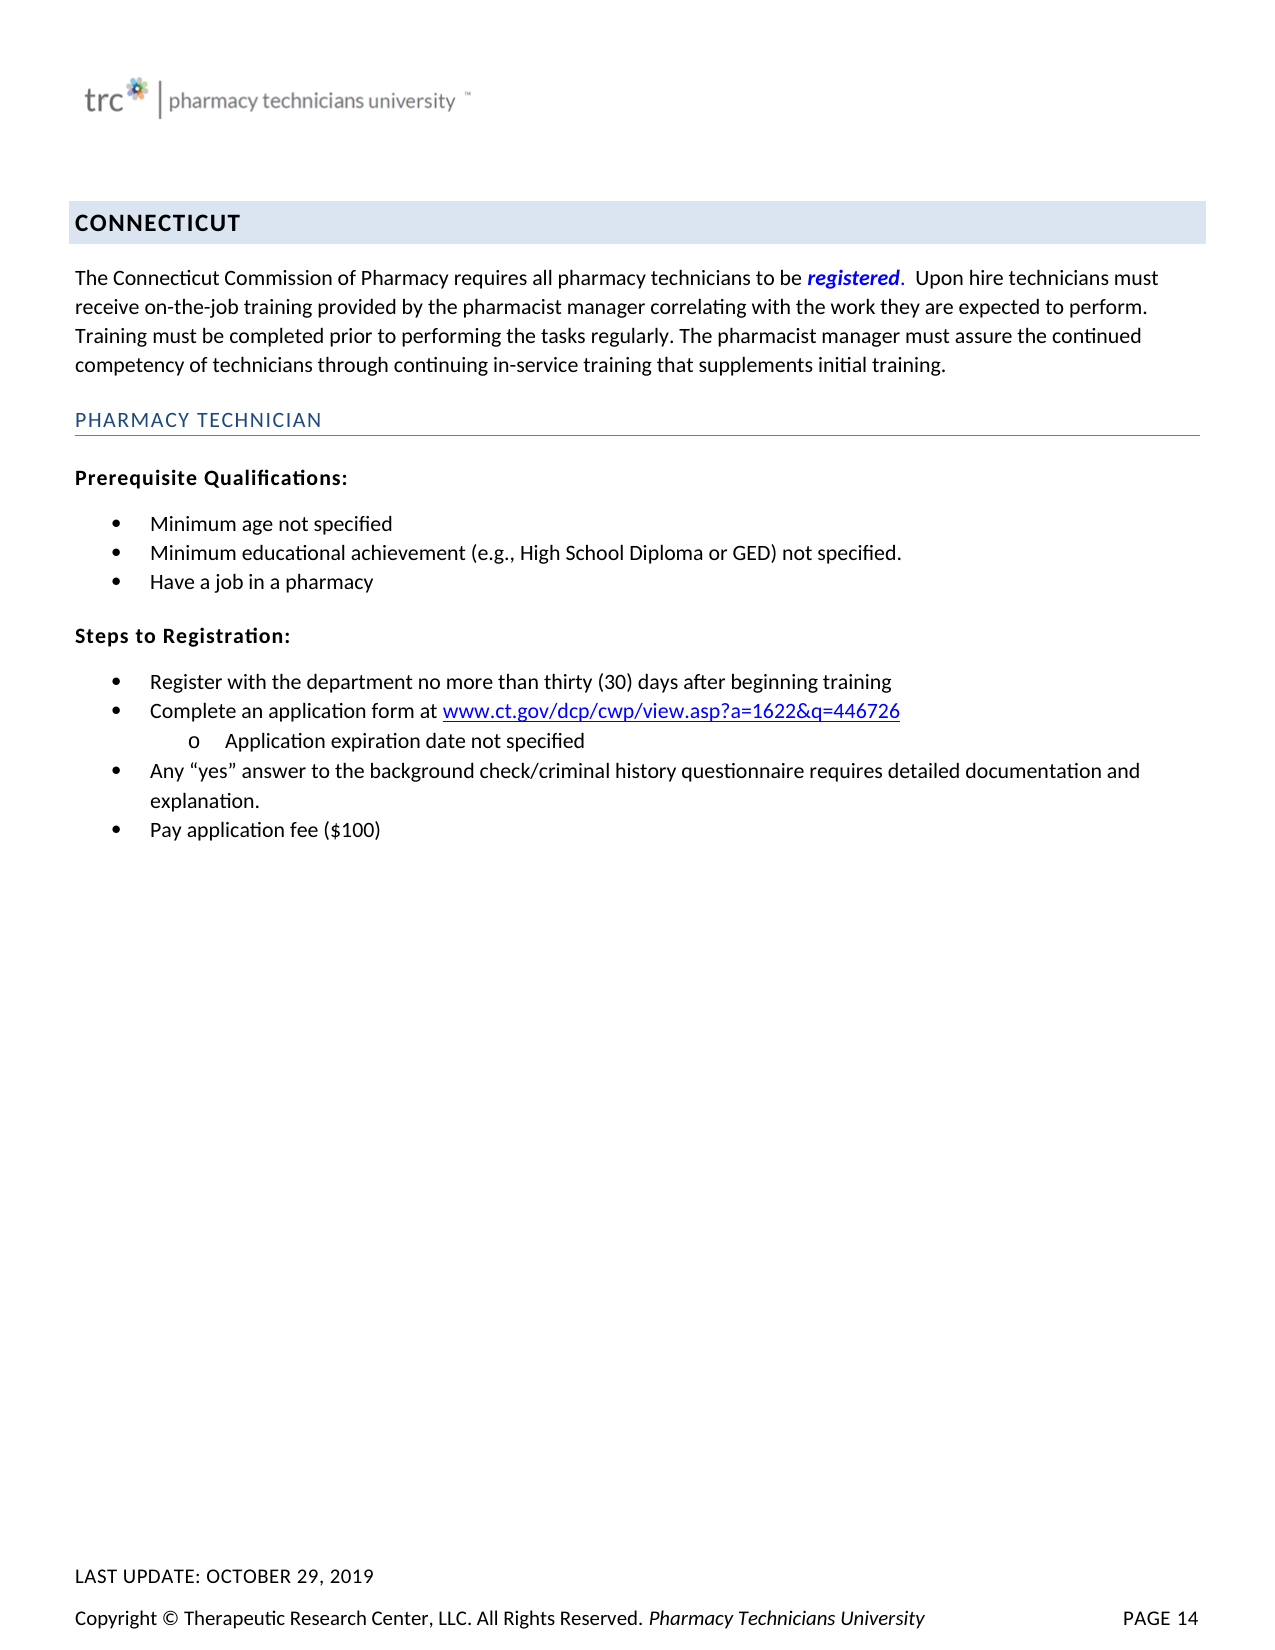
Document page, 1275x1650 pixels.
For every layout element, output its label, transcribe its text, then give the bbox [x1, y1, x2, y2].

list Any “yes” answer to the background check/criminal history questionnaire requires detailed documentation and explanation. [112, 757, 1200, 813]
list Register with the department no more than thirty (30) days after beginning training [112, 668, 1200, 695]
list Application expiration date not specified [187, 727, 1200, 755]
list Pay application fee ($100) [112, 816, 1200, 843]
list Have a job in a pharmacy [112, 568, 1200, 595]
subtitle Pharmacy Technician [75, 406, 1200, 435]
subtitle Connecticut [75, 207, 1200, 238]
list Minimum educational achievement (e.g., High School Diploma or GED) not specified. [112, 539, 1200, 566]
text The Connecticut Commission of Pharmacy requires all pharmacy technicians to be registered. Upon hire technicians must receive on-the-job training provided by the pharmacist manager correlating with the work they are expected to perform. Training must be completed prior to performing the tasks regularly. The pharmacist manager must assure the continued competency of technicians through continuing in-service training that supplements initial training. [75, 264, 1200, 378]
list Minimum age not specified [112, 510, 1200, 536]
picture [75, 63, 477, 127]
list Complete an application form at www.ct.gov/dcp/cwp/view.asp?a=1622&q=446726 [112, 698, 1200, 724]
subtitle Prerequisite Qualifications: [75, 464, 1200, 490]
subtitle Steps to Registration: [75, 622, 1200, 649]
